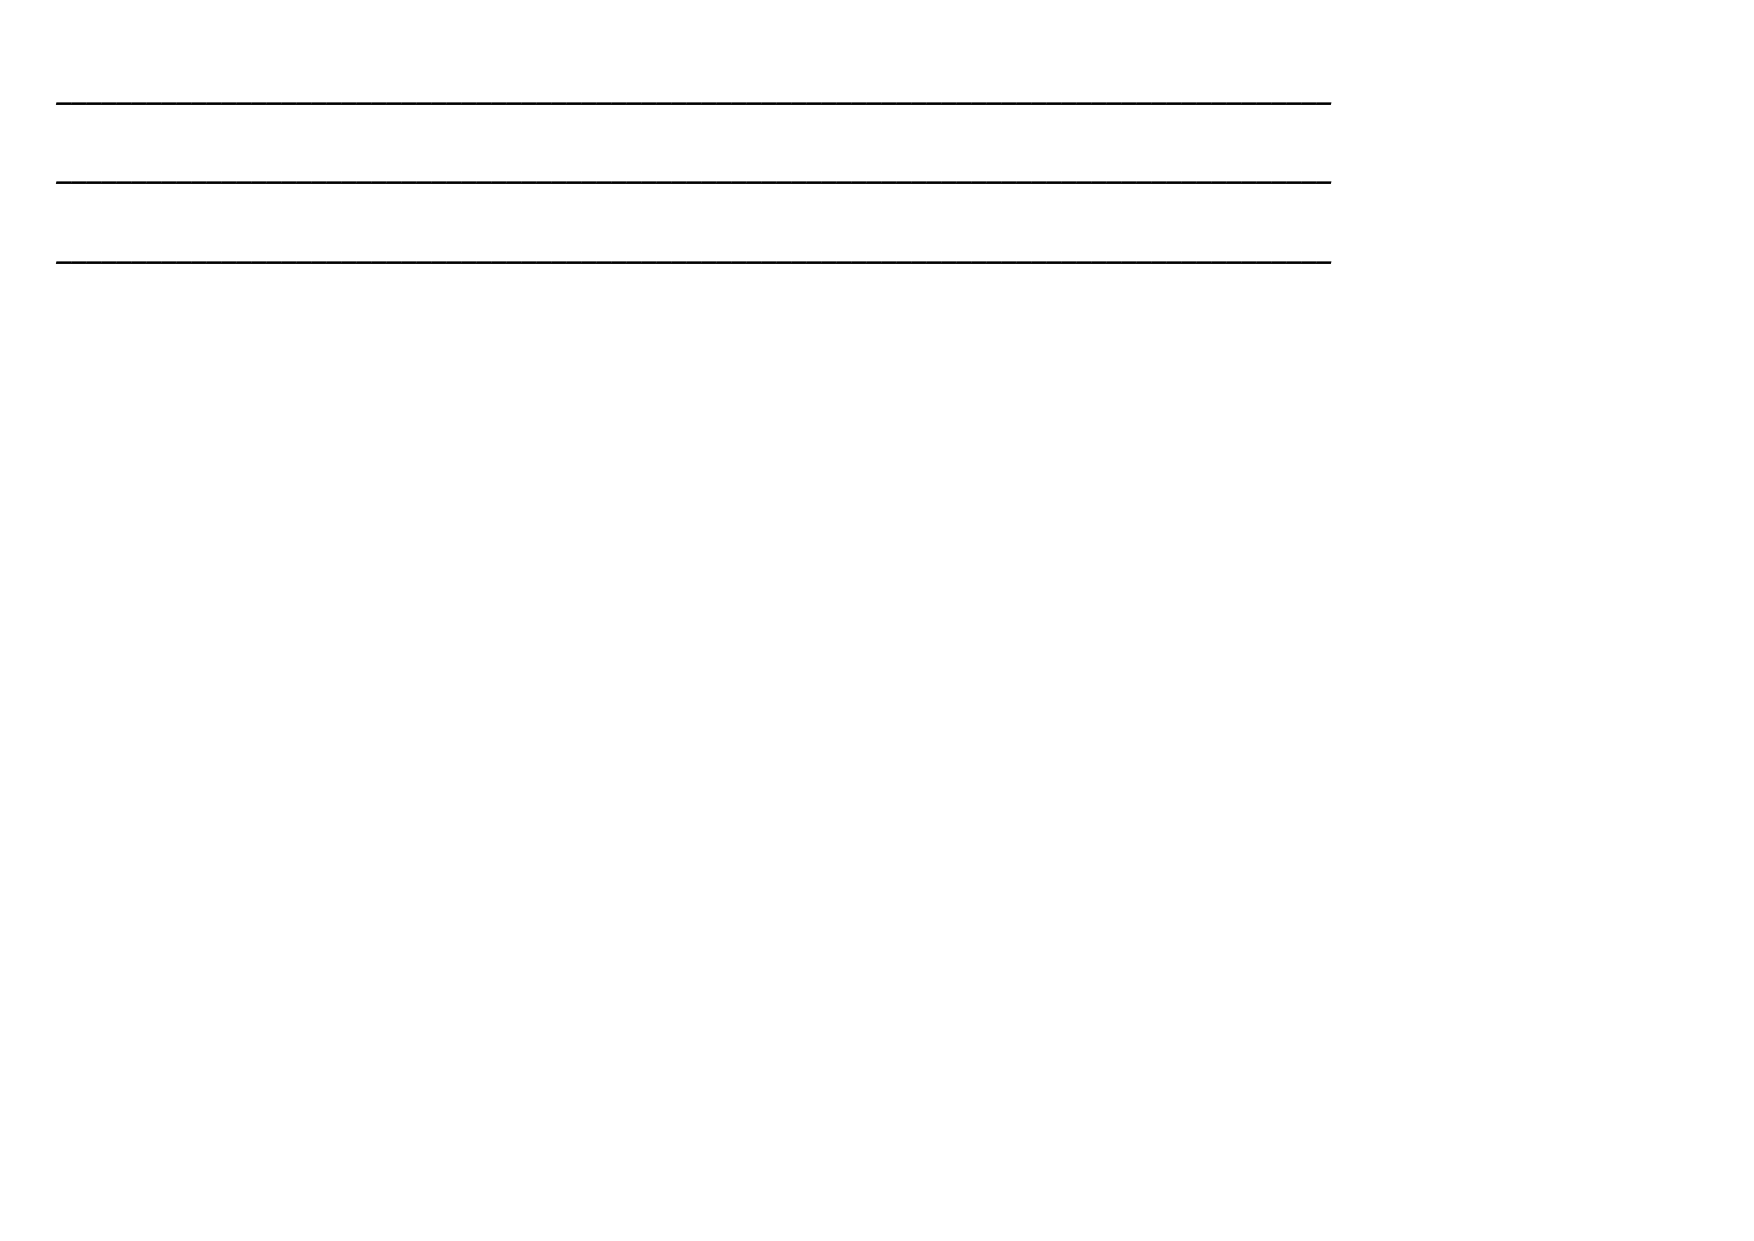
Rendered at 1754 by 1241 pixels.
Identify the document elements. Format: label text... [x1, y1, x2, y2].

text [59, 59, 1666, 110]
text _____________________________________________________________________________________ [59, 218, 1666, 269]
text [59, 138, 1666, 189]
